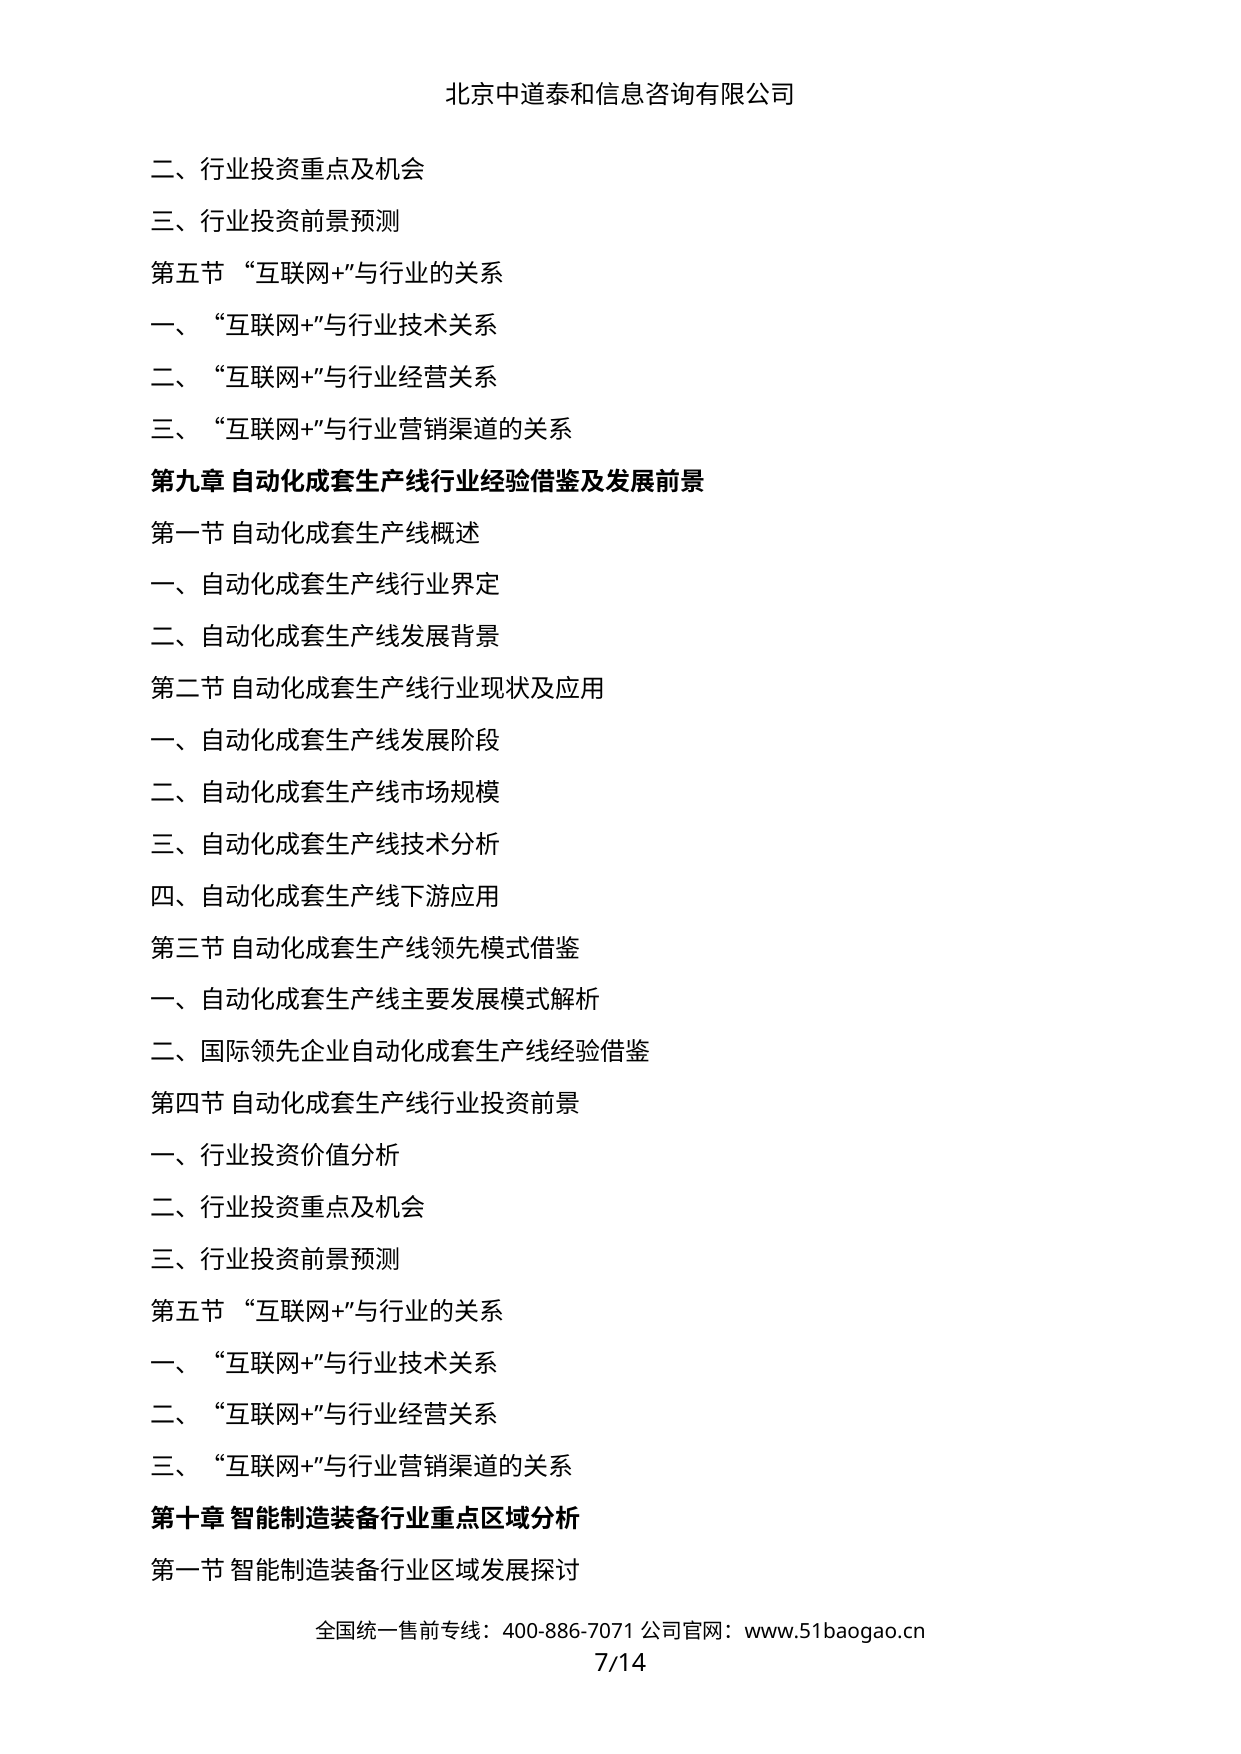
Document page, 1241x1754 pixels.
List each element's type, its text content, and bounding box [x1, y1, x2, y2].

text 一、自动化成套生产线发展阶段 [150, 721, 1090, 757]
text 二、自动化成套生产线市场规模 [150, 772, 1090, 809]
text 第五节 “互联网+”与行业的关系 [150, 1291, 1090, 1327]
text 三、行业投资前景预测 [150, 1239, 1090, 1276]
text 第三节 自动化成套生产线领先模式借鉴 [150, 928, 1090, 964]
text 第二节 自动化成套生产线行业现状及应用 [150, 669, 1090, 705]
text 二、“互联网+”与行业经营关系 [150, 1395, 1090, 1431]
text 三、“互联网+”与行业营销渠道的关系 [150, 1447, 1090, 1483]
text 二、“互联网+”与行业经营关系 [150, 357, 1090, 394]
text 第九章 自动化成套生产线行业经验借鉴及发展前景 [150, 461, 1090, 497]
text 四、自动化成套生产线下游应用 [150, 876, 1090, 912]
text 第一节 自动化成套生产线概述 [150, 513, 1090, 549]
text 三、自动化成套生产线技术分析 [150, 824, 1090, 861]
text 第四节 自动化成套生产线行业投资前景 [150, 1084, 1090, 1120]
text 一、自动化成套生产线行业界定 [150, 565, 1090, 601]
text 二、行业投资重点及机会 [150, 1187, 1090, 1224]
text 第一节 智能制造装备行业区域发展探讨 [150, 1551, 1090, 1587]
text 一、“互联网+”与行业技术关系 [150, 306, 1090, 342]
text 第五节 “互联网+”与行业的关系 [150, 254, 1090, 290]
text 一、自动化成套生产线主要发展模式解析 [150, 980, 1090, 1016]
text 二、行业投资重点及机会 [150, 150, 1090, 186]
text 二、国际领先企业自动化成套生产线经验借鉴 [150, 1032, 1090, 1068]
text 一、行业投资价值分析 [150, 1136, 1090, 1172]
text 三、行业投资前景预测 [150, 202, 1090, 238]
text 第十章 智能制造装备行业重点区域分析 [150, 1499, 1090, 1535]
text 二、自动化成套生产线发展背景 [150, 617, 1090, 653]
text 一、“互联网+”与行业技术关系 [150, 1343, 1090, 1379]
text 三、“互联网+”与行业营销渠道的关系 [150, 409, 1090, 446]
